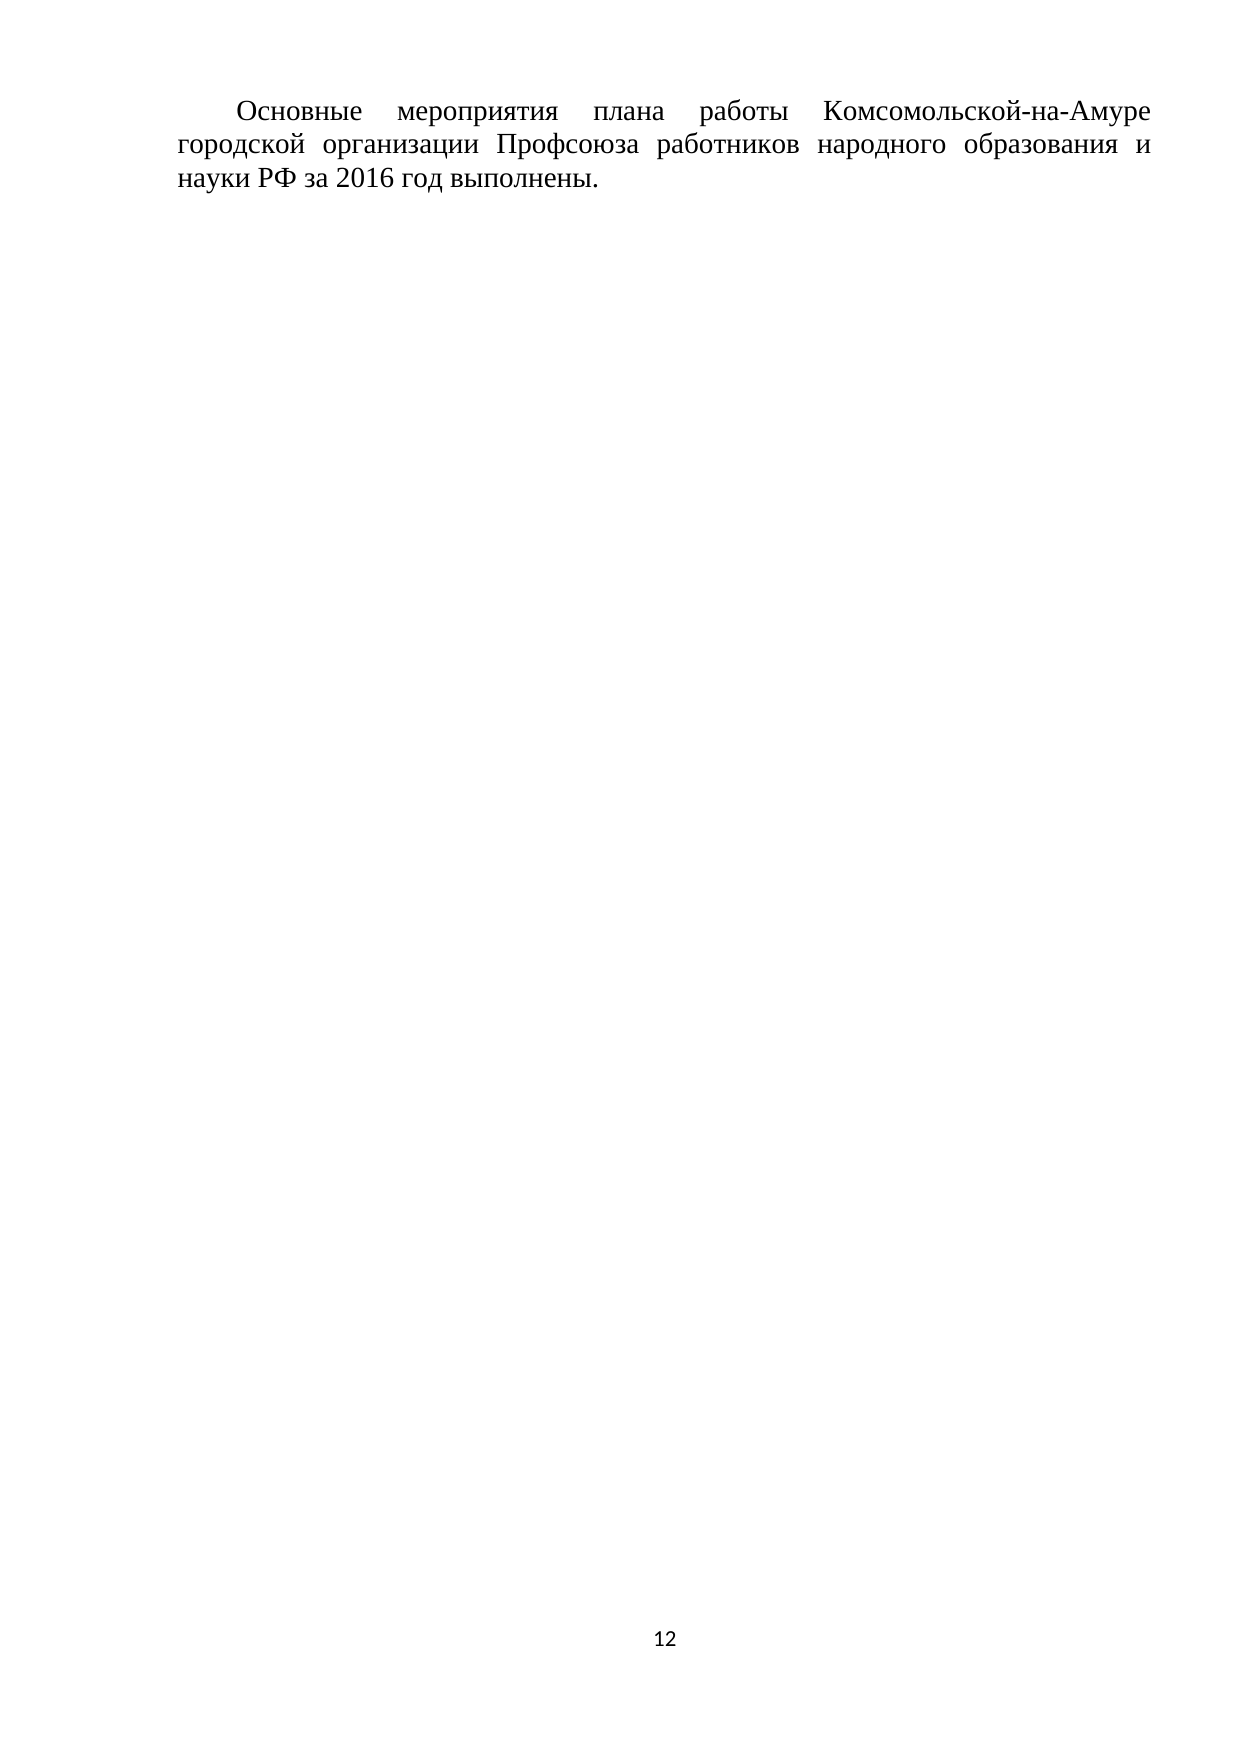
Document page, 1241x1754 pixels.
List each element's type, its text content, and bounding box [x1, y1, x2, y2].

text Основные мероприятия плана работы Комсомольской-на-Амуре городской организации Профсоюза работников народного образования и науки РФ за 2016 год выполнены. [177, 93, 1152, 193]
